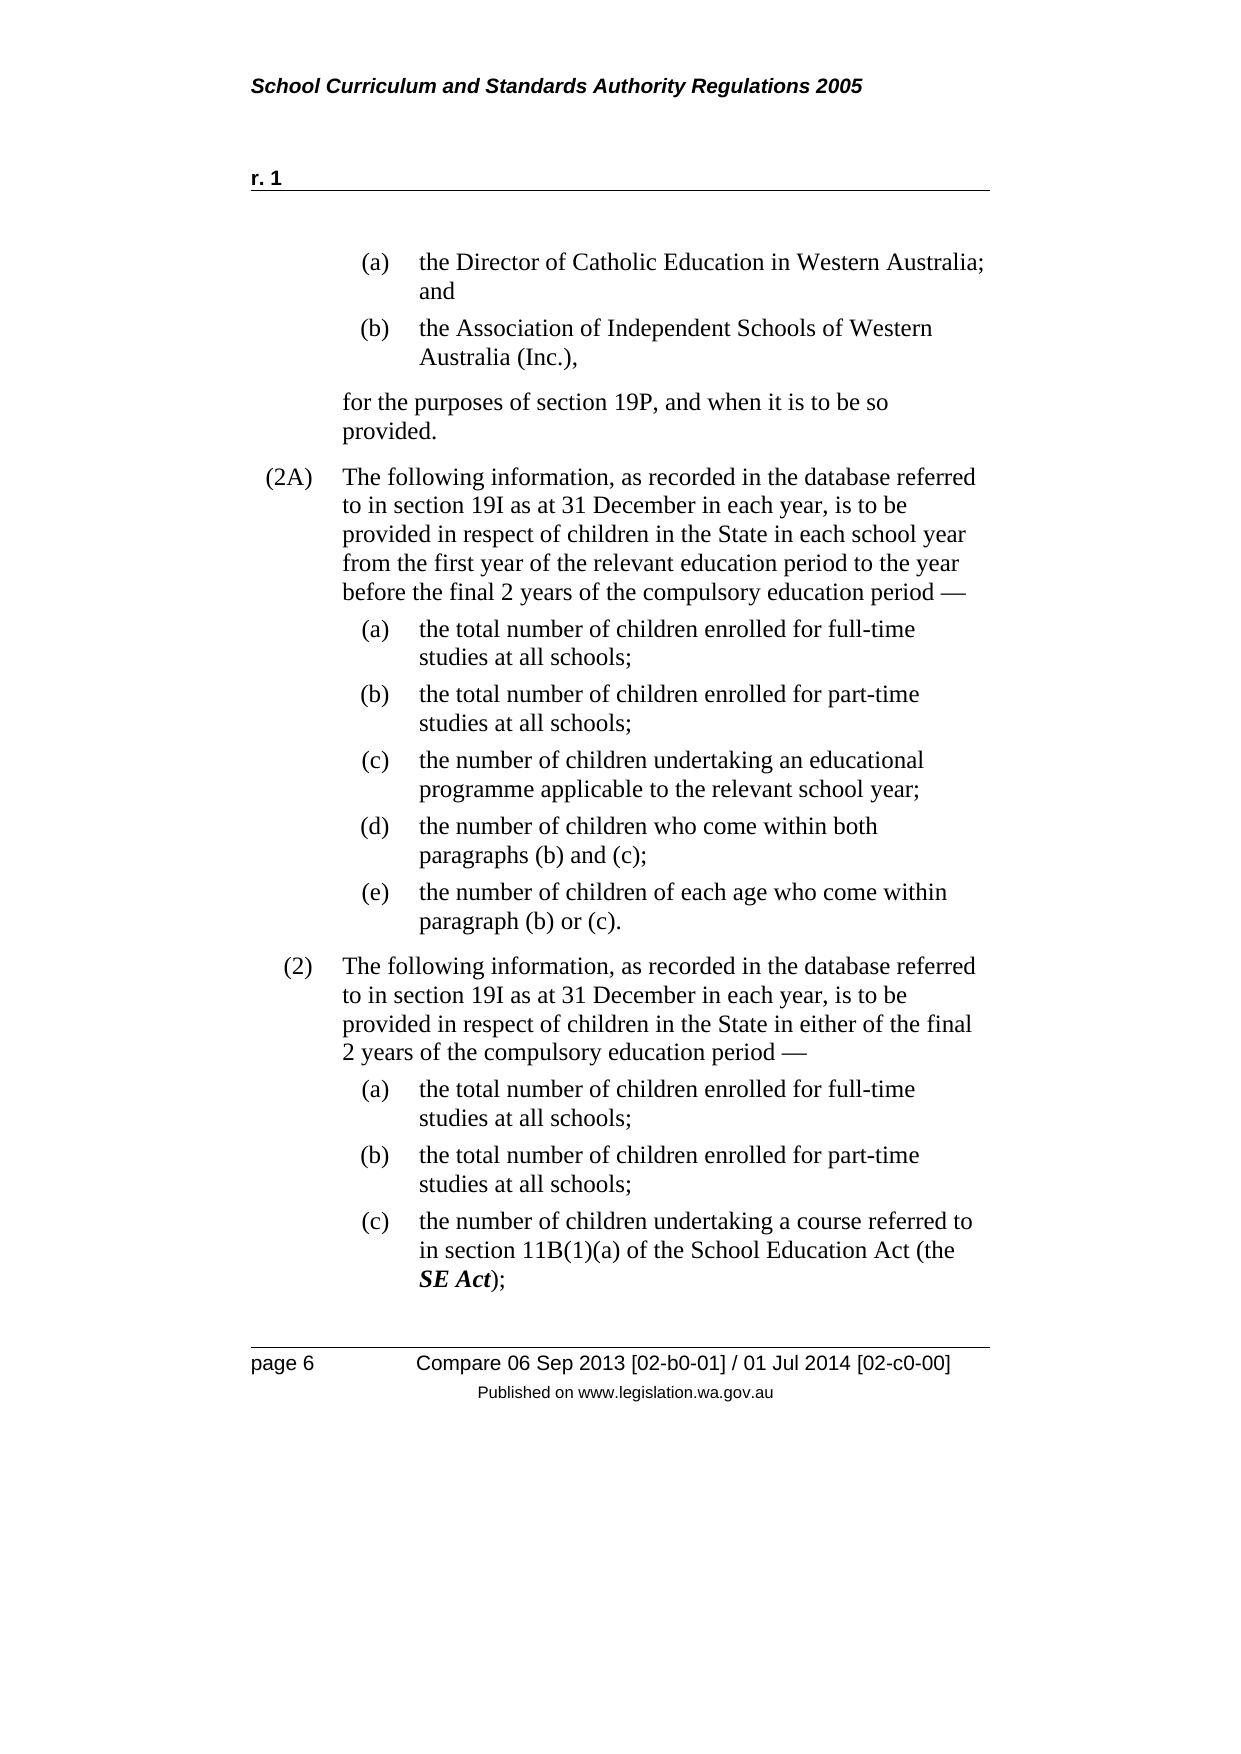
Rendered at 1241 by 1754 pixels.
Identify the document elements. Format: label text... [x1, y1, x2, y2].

text (b) the total number of children enrolled for part-time studies at all schools; [251, 1140, 990, 1198]
text (a) the total number of children enrolled for full-time studies at all schools; [251, 614, 990, 671]
text (b) the total number of children enrolled for part-time studies at all schools; [251, 679, 990, 737]
text (a) the total number of children enrolled for full-time studies at all schools; [251, 1074, 990, 1132]
text for the purposes of section 19P, and when it is to be so provided. [251, 387, 990, 445]
text (c) the number of children undertaking a course referred to in section 11B(1)(a) of the School Education Act (the SE Act); [251, 1206, 990, 1292]
text (2A) The following information, as recorded in the database referred to in section 19I as at 31 December in each year, is to be provided in respect of children in the State in each school year from the first year of the relevant education period to the year before the final 2 years of the compulsory education period — [251, 462, 990, 605]
text (d) the number of children who come within both paragraphs (b) and (c); [251, 811, 990, 869]
text (a) the Director of Catholic Education in ; and [251, 247, 990, 305]
text (b) the Association of Independent Schools of (Inc.), [251, 313, 990, 371]
text (e) the number of children of each age who come within paragraph (b) or (c). [251, 877, 990, 934]
text (2) The following information, as recorded in the database referred to in section 19I as at 31 December in each year, is to be provided in respect of children in the State in either of the final 2 years of the compulsory education period — [251, 951, 990, 1066]
text (c) the number of children undertaking an educational programme applicable to the relevant school year; [251, 745, 990, 803]
